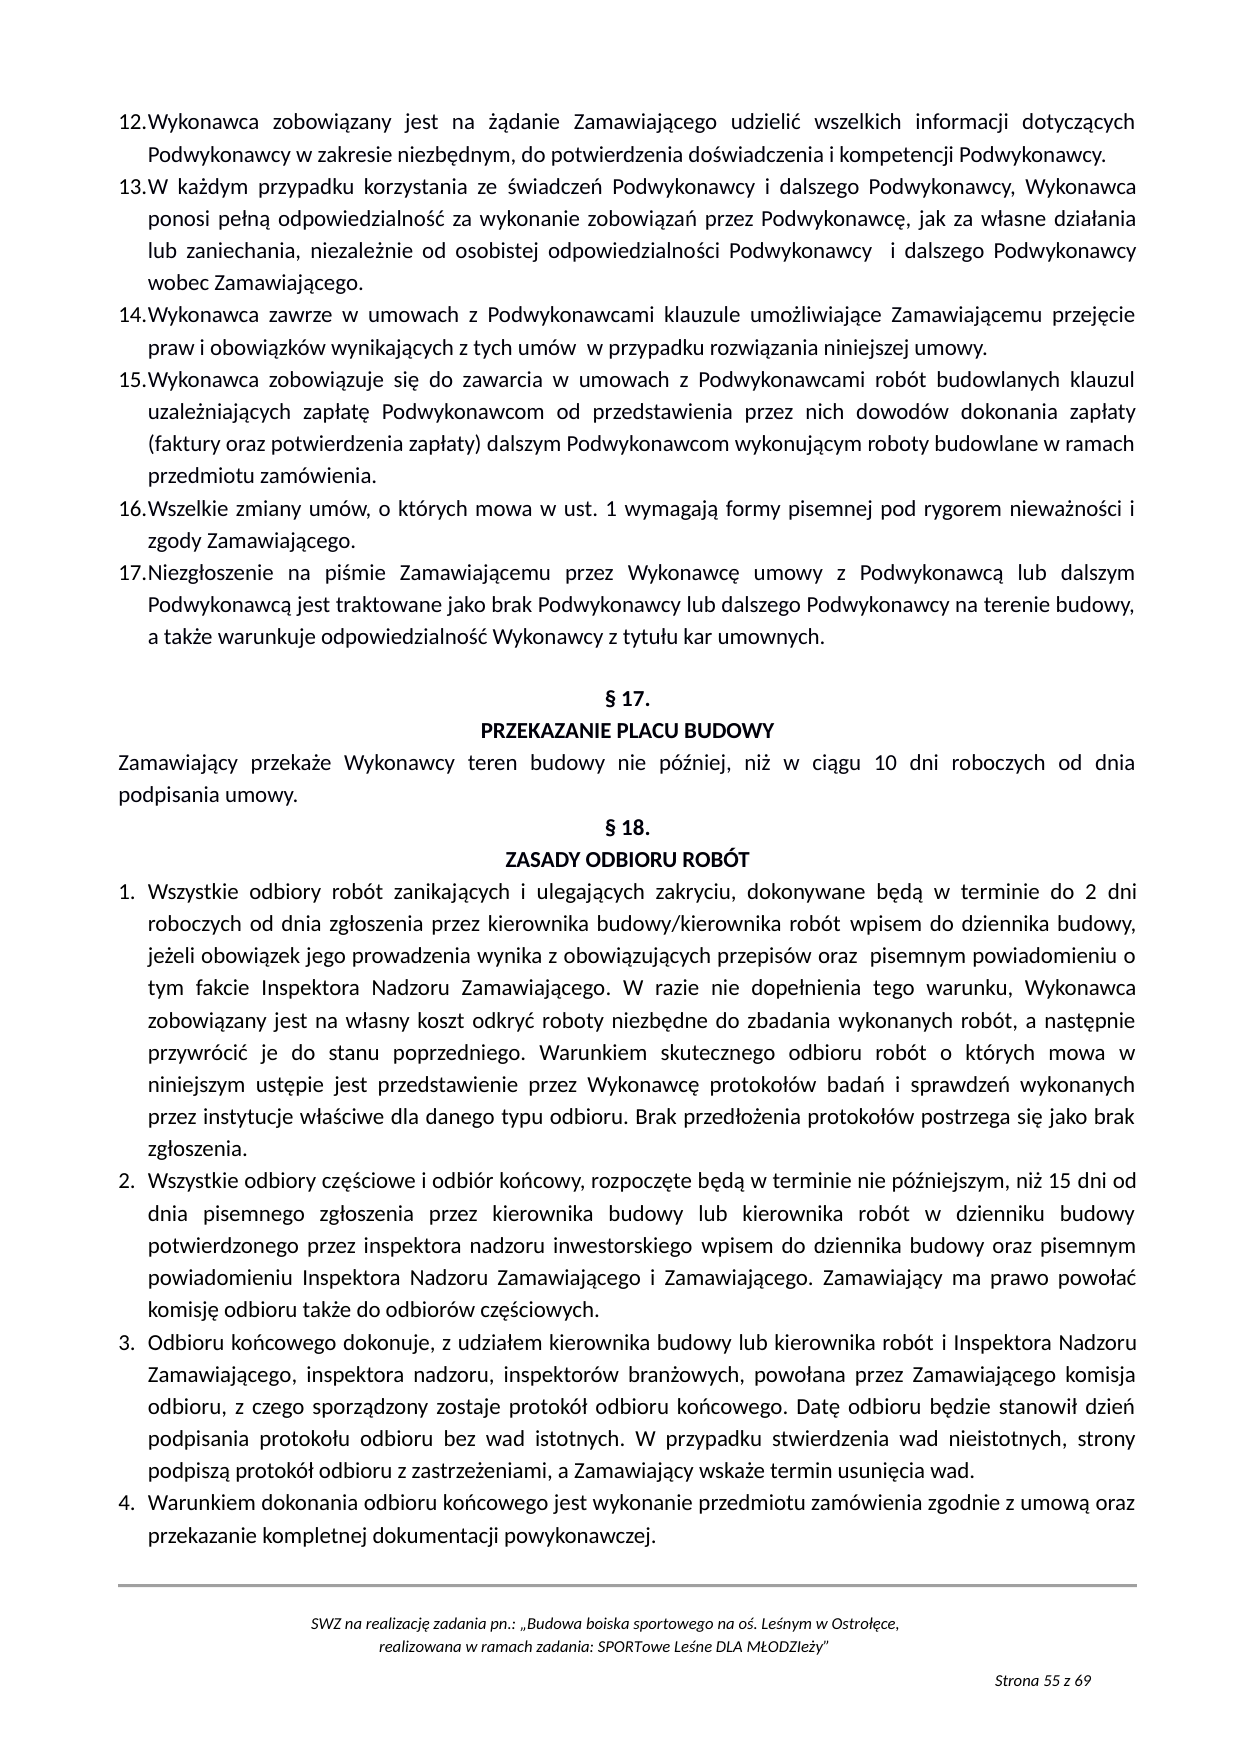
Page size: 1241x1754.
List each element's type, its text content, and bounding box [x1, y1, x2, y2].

list Wszystkie odbiory robót zanikających i ulegających zakryciu, dokonywane będą w terminie do 2 dni roboczych od dnia zgłoszenia przez kierownika budowy/kierownika robót wpisem do dziennika budowy, jeżeli obowiązek jego prowadzenia wynika z obowiązujących przepisów oraz pisemnym powiadomieniu o tym fakcie Inspektora Nadzoru Zamawiającego. W razie nie dopełnienia tego warunku, Wykonawca zobowiązany jest na własny koszt odkryć roboty niezbędne do zbadania wykonanych robót, a następnie przywrócić je do stanu poprzedniego. Warunkiem skutecznego odbioru robót o których mowa w niniejszym ustępie jest przedstawienie przez Wykonawcę protokołów badań i sprawdzeń wykonanych przez instytucje właściwe dla danego typu odbioru. Brak przedłożenia protokołów postrzega się jako brak zgłoszenia. [118, 877, 1137, 1162]
list Niezgłoszenie na piśmie Zamawiającemu przez Wykonawcę umowy z Podwykonawcą lub dalszym Podwykonawcą jest traktowane jako brak Podwykonawcy lub dalszego Podwykonawcy na terenie budowy, a także warunkuje odpowiedzialność Wykonawcy z tytułu kar umownych. [118, 558, 1137, 651]
list Wykonawca zobowiązuje się do zawarcia w umowach z Podwykonawcami robót budowlanych klauzul uzależniających zapłatę Podwykonawcom od przedstawienia przez nich dowodów dokonania zapłaty (faktury oraz potwierdzenia zapłaty) dalszym Podwykonawcom wykonującym roboty budowlane w ramach przedmiotu zamówienia. [118, 365, 1137, 489]
list W każdym przypadku korzystania ze świadczeń Podwykonawcy i dalszego Podwykonawcy, Wykonawca ponosi pełną odpowiedzialność za wykonanie zobowiązań przez Podwykonawcę, jak za własne działania lub zaniechania, niezależnie od osobistej odpowiedzialności Podwykonawcy i dalszego Podwykonawcy wobec Zamawiającego. [118, 172, 1137, 296]
text § 17. [118, 684, 1137, 712]
text Zamawiający przekaże Wykonawcy teren budowy nie później, niż w ciągu 10 dni roboczych od dnia podpisania umowy. [118, 748, 1137, 808]
text ZASADY ODBIORU ROBÓT [118, 845, 1137, 873]
list Odbioru końcowego dokonuje, z udziałem kierownika budowy lub kierownika robót i Inspektora Nadzoru Zamawiającego, inspektora nadzoru, inspektorów branżowych, powołana przez Zamawiającego komisja odbioru, z czego sporządzony zostaje protokół odbioru końcowego. Datę odbioru będzie stanowił dzień podpisania protokołu odbioru bez wad istotnych. W przypadku stwierdzenia wad nieistotnych, strony podpiszą protokół odbioru z zastrzeżeniami, a Zamawiający wskaże termin usunięcia wad. [118, 1328, 1137, 1484]
list Wszelkie zmiany umów, o których mowa w ust. 1 wymagają formy pisemnej pod rygorem nieważności i zgody Zamawiającego. [118, 494, 1137, 554]
list Wykonawca zobowiązany jest na żądanie Zamawiającego udzielić wszelkich informacji dotyczących Podwykonawcy w zakresie niezbędnym, do potwierdzenia doświadczenia i kompetencji Podwykonawcy. [118, 107, 1137, 168]
text § 18. [118, 813, 1137, 841]
list Warunkiem dokonania odbioru końcowego jest wykonanie przedmiotu zamówienia zgodnie z umową oraz przekazanie kompletnej dokumentacji powykonawczej. [118, 1488, 1137, 1549]
list Wszystkie odbiory częściowe i odbiór końcowy, rozpoczęte będą w terminie nie późniejszym, niż 15 dni od dnia pisemnego zgłoszenia przez kierownika budowy lub kierownika robót w dzienniku budowy potwierdzonego przez inspektora nadzoru inwestorskiego wpisem do dziennika budowy oraz pisemnym powiadomieniu Inspektora Nadzoru Zamawiającego i Zamawiającego. Zamawiający ma prawo powołać komisję odbioru także do odbiorów częściowych. [118, 1167, 1137, 1323]
text PRZEKAZANIE PLACU BUDOWY [118, 716, 1137, 744]
list Wykonawca zawrze w umowach z Podwykonawcami klauzule umożliwiające Zamawiającemu przejęcie praw i obowiązków wynikających z tych umów w przypadku rozwiązania niniejszej umowy. [118, 301, 1137, 361]
